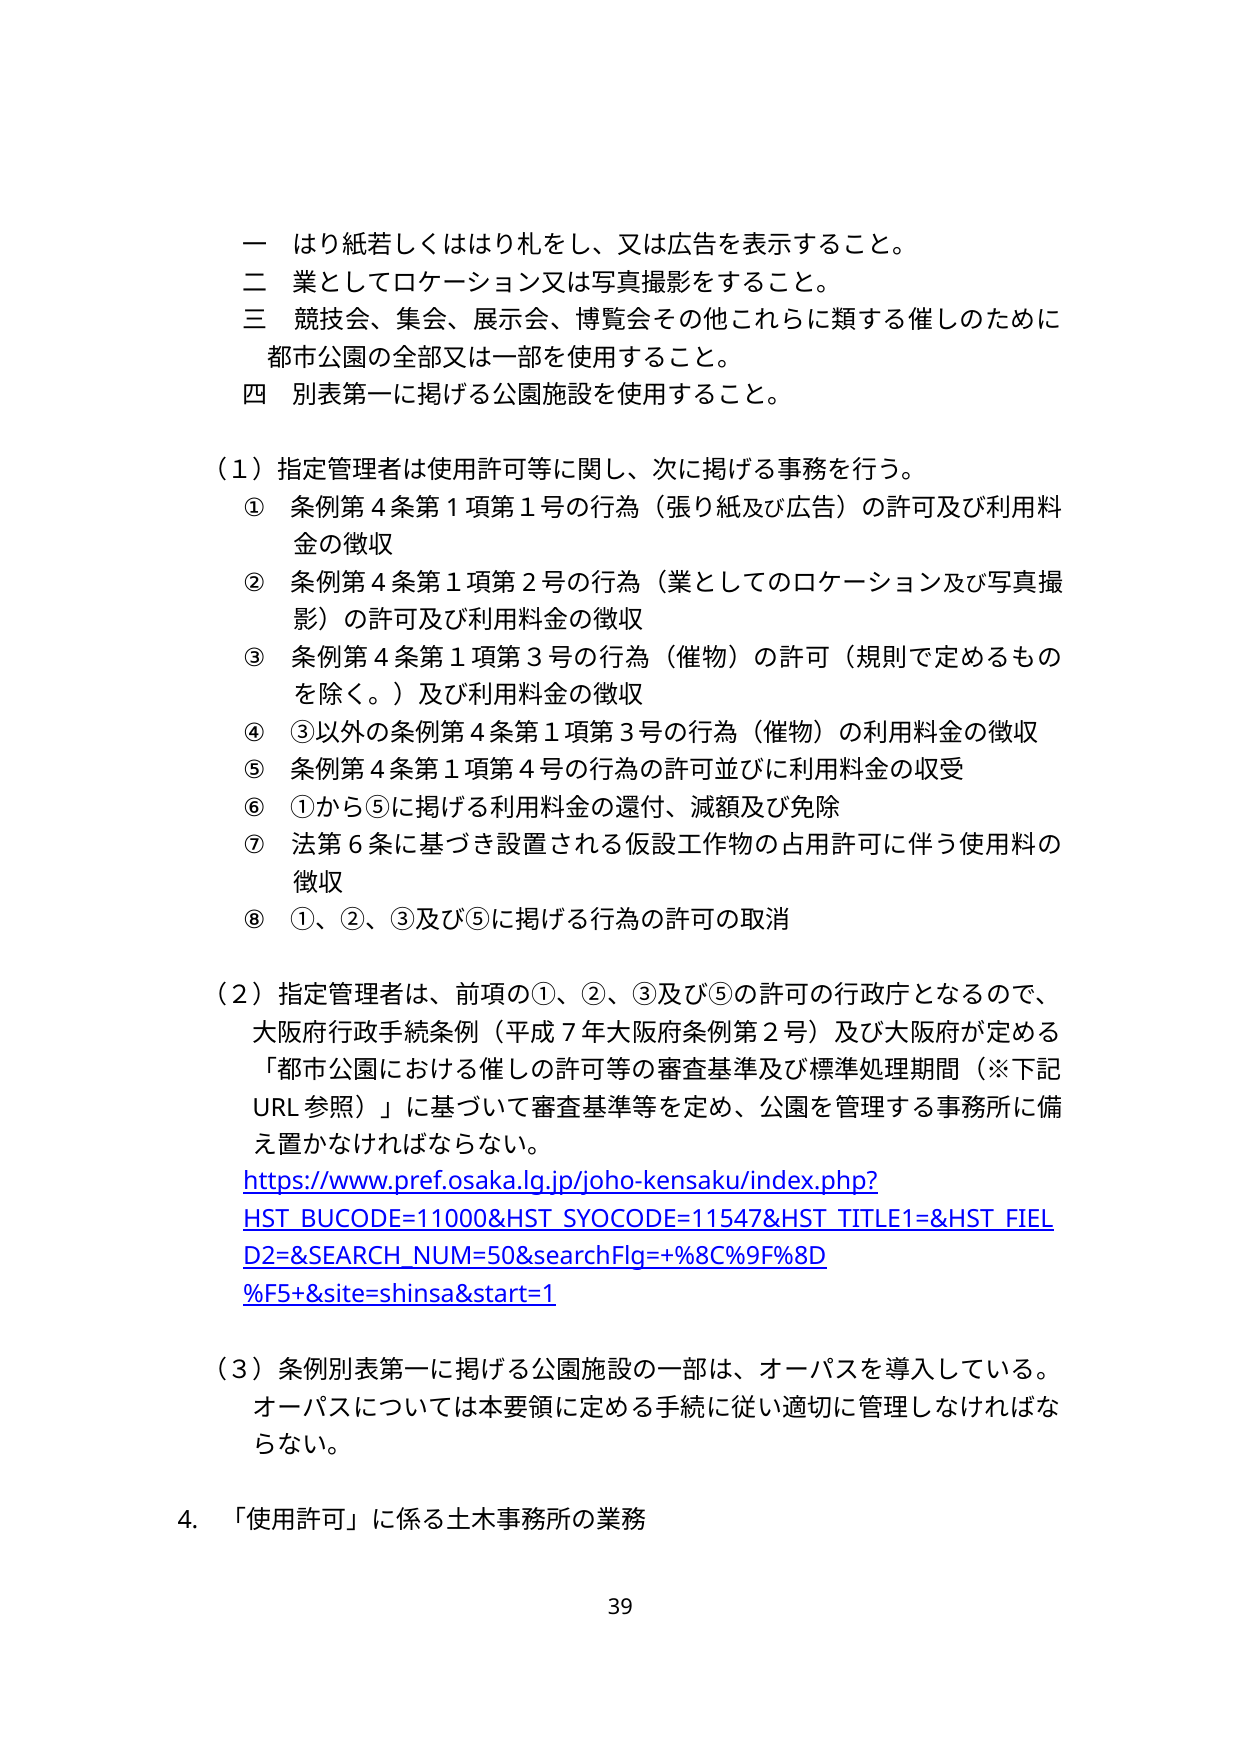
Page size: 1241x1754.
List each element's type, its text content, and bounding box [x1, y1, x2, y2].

text （２）指定管理者は、前項の①、②、③及び⑤の許可の行政庁となるので、大阪府行政手続条例（平成7年大阪府条例第２号）及び大阪府が定める「都市公園における催しの許可等の審査基準及び標準処理期間（※下記URL参照）」に基づいて審査基準等を定め、公園を管理する事務所に備え置かなければならない。 [202, 974, 1063, 1161]
text ③ 条例第4条第１項第３号の行為（催物）の許可（規則で定めるものを除く。）及び利用料金の徴収 [243, 636, 1063, 711]
text 二 業としてロケーション又は写真撮影をすること。 [193, 261, 1063, 299]
text ① 条例第4条第1項第１号の行為（張り紙及び広告）の許可及び利用料金の徴収 [243, 486, 1063, 561]
text ⑤ 条例第4条第１項第４号の行為の許可並びに利用料金の収受 [243, 749, 1063, 786]
text ④ ③以外の条例第4条第１項第3号の行為（催物）の利用料金の徴収 [243, 711, 1063, 749]
text （１）指定管理者は使用許可等に関し、次に掲げる事務を行う。 [177, 449, 1063, 486]
text ⑧ ①、②、③及び⑤に掲げる行為の許可の取消 [243, 899, 1063, 936]
text https://www.pref.osaka.lg.jp/joho-kensaku/index.php?HST_BUCODE=11000&HST_SYOCODE=11547&HST_TITLE1=&HST_FIELD2=&SEARCH_NUM=50&searchFlg=+%8C%9F%8D%F5+&site=shinsa&start=1 [243, 1161, 1063, 1311]
text ⑥ ①から⑤に掲げる利用料金の還付、減額及び免除 [243, 786, 1063, 824]
text 四 別表第一に掲げる公園施設を使用すること。 [193, 374, 1063, 411]
text ② 条例第4条第１項第2号の行為（業としてのロケーション及び写真撮影）の許可及び利用料金の徴収 [243, 561, 1063, 636]
text （３）条例別表第一に掲げる公園施設の一部は、オーパスを導入している。オーパスについては本要領に定める手続に従い適切に管理しなければならない。 [202, 1349, 1063, 1461]
list 「使用許可」に係る土木事務所の業務 [177, 1499, 1063, 1536]
text 一 はり紙若しくははり札をし、又は広告を表示すること。 [193, 224, 1063, 261]
text ⑦ 法第6条に基づき設置される仮設工作物の占用許可に伴う使用料の徴収 [243, 824, 1063, 899]
text 三 競技会、集会、展示会、博覧会その他これらに類する催しのために都市公園の全部又は一部を使用すること。 [243, 299, 1063, 374]
